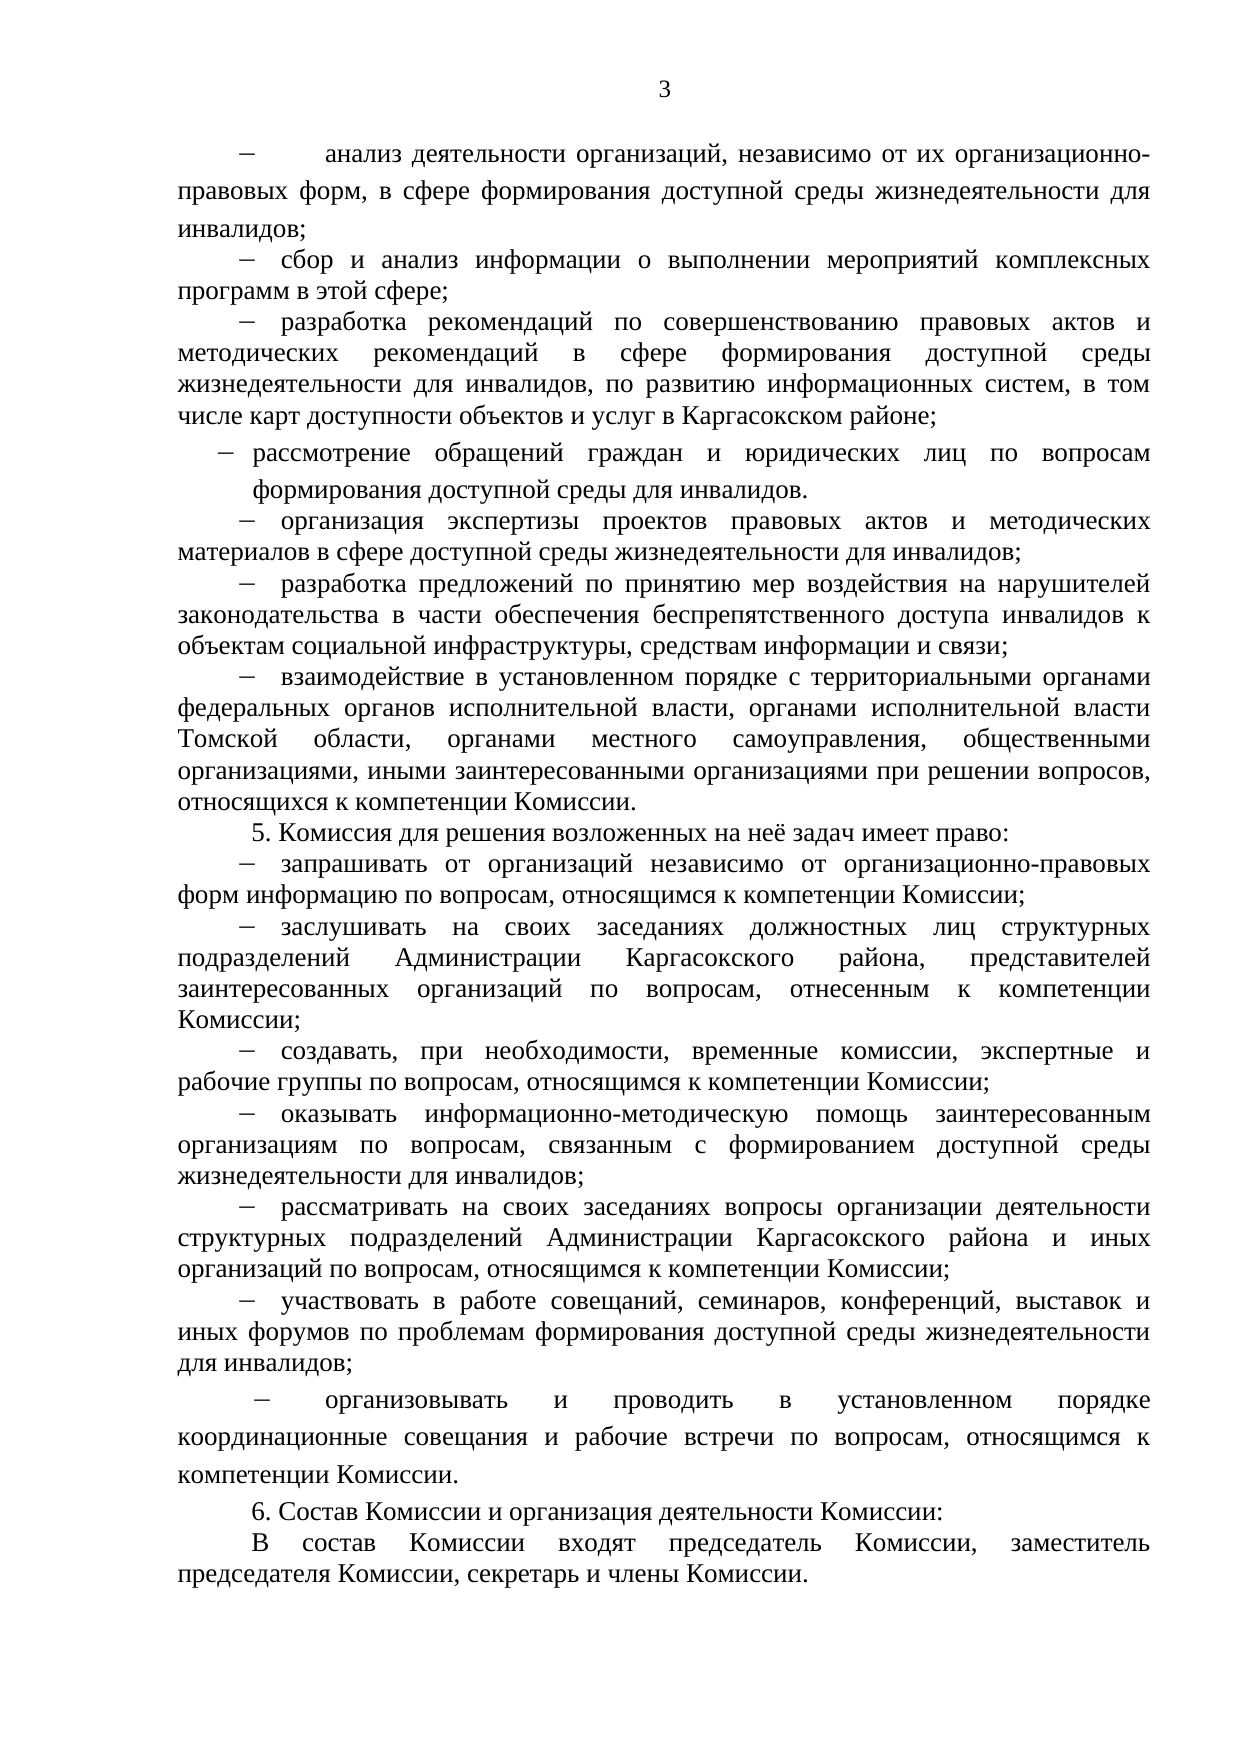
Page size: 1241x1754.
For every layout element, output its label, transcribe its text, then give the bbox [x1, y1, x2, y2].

list рассмотрение обращений граждан и юридических лиц по вопросам формирования доступной среды для инвалидов. [215, 430, 1152, 504]
list создавать, при необходимости, временные комиссии, экспертные и рабочие группы по вопросам, относящимся к компетенции Комиссии; [177, 1034, 1152, 1097]
list организация экспертизы проектов правовых актов и методических материалов в сфере доступной среды жизнедеятельности для инвалидов; [177, 504, 1152, 567]
list участвовать в работе совещаний, семинаров, конференций, выставок и иных форумов по проблемам формирования доступной среды жизнедеятельности для инвалидов; [177, 1284, 1152, 1377]
list анализ деятельности организаций, независимо от их организационно-правовых форм, в сфере формирования доступной среды жизнедеятельности для инвалидов; [177, 131, 1152, 243]
text 6. Состав Комиссии и организация деятельности Комиссии: [251, 1489, 1152, 1526]
list сбор и анализ информации о выполнении мероприятий комплексных программ в этой сфере; [177, 243, 1152, 305]
text 5. Комиссия для решения возложенных на неё задач имеет право: [177, 816, 1152, 847]
text В состав Комиссии входят председатель Комиссии, заместитель председателя Комиссии, секретарь и члены Комиссии. [177, 1526, 1152, 1588]
list разработка рекомендаций по совершенствованию правовых актов и методических рекомендаций в сфере формирования доступной среды жизнедеятельности для инвалидов, по развитию информационных систем, в том числе карт доступности объектов и услуг в Каргасокском районе; [177, 305, 1152, 430]
list взаимодействие в установленном порядке с территориальными органами федеральных органов исполнительной власти, органами исполнительной власти Томской области, органами местного самоуправления, общественными организациями, иными заинтересованными организациями при решении вопросов, относящихся к компетенции Комиссии. [177, 660, 1152, 816]
list запрашивать от организаций независимо от организационно-правовых форм информацию по вопросам, относящимся к компетенции Комиссии; [177, 847, 1152, 909]
list организовывать и проводить в установленном порядке координационные совещания и рабочие встречи по вопросам, относящимся к компетенции Комиссии. [177, 1377, 1152, 1489]
list заслушивать на своих заседаниях должностных лиц структурных подразделений Администрации Каргасокского района, представителей заинтересованных организаций по вопросам, отнесенным к компетенции Комиссии; [177, 909, 1152, 1034]
list рассматривать на своих заседаниях вопросы организации деятельности структурных подразделений Администрации Каргасокского района и иных организаций по вопросам, относящимся к компетенции Комиссии; [177, 1190, 1152, 1284]
list разработка предложений по принятию мер воздействия на нарушителей законодательства в части обеспечения беспрепятственного доступа инвалидов к объектам социальной инфраструктуры, средствам информации и связи; [177, 567, 1152, 660]
list оказывать информационно-методическую помощь заинтересованным организациям по вопросам, связанным с формированием доступной среды жизнедеятельности для инвалидов; [177, 1097, 1152, 1190]
